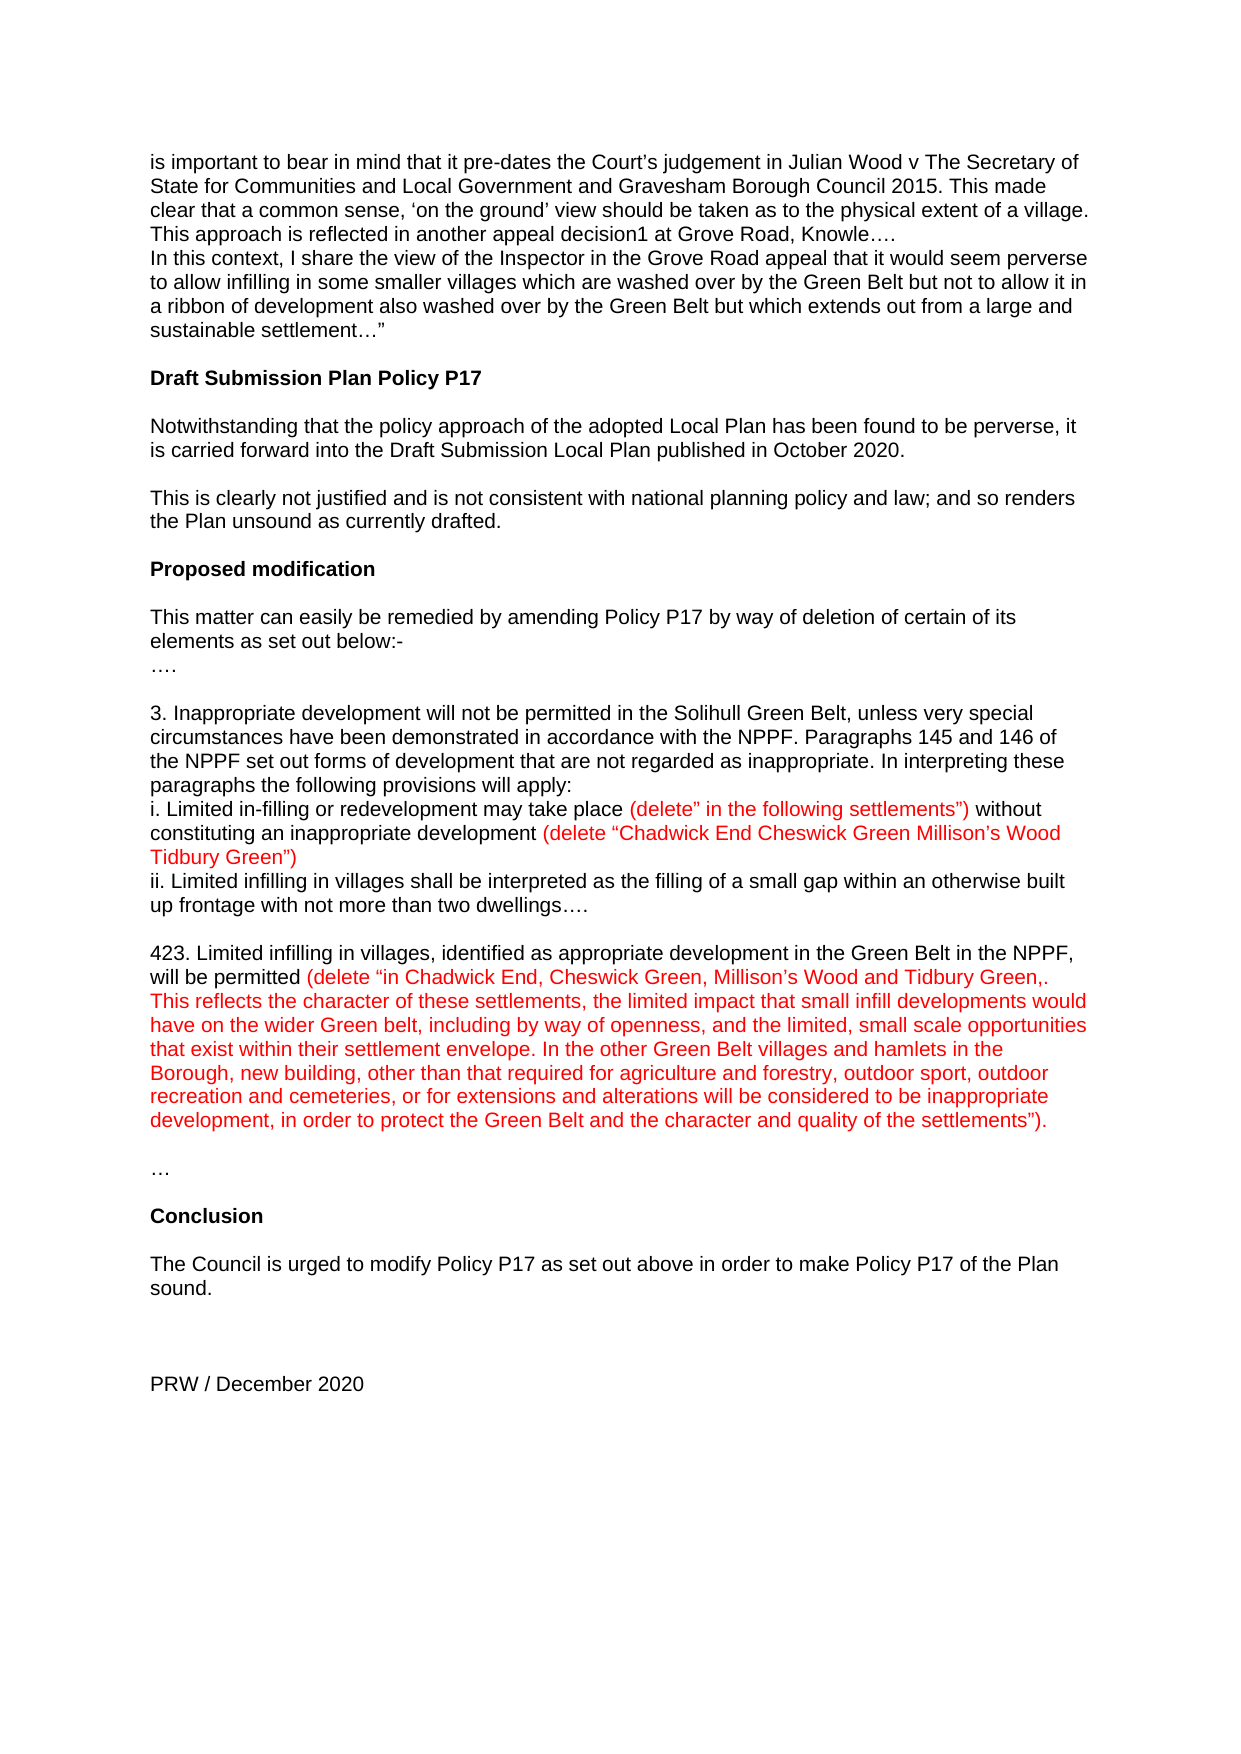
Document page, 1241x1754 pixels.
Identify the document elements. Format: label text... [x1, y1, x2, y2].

text Draft Submission Plan Policy P17 [150, 366, 1090, 389]
text i. Limited in-filling or redevelopment may take place (delete” in the following settlements”) without constituting an inappropriate development (delete “Chadwick End Cheswick Green Millison’s Wood Tidbury Green”) [150, 797, 1090, 869]
text PRW / December 2020 [150, 1372, 1090, 1396]
text Notwithstanding that the policy approach of the adopted Local Plan has been found to be perverse, it is carried forward into the Draft Submission Local Plan published in October 2020. [150, 413, 1090, 461]
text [150, 150, 1090, 246]
text 3. Inappropriate development will not be permitted in the Solihull Green Belt, unless very special circumstances have been demonstrated in accordance with the NPPF. Paragraphs 145 and 146 of the NPPF set out forms of development that are not regarded as inappropriate. In interpreting these paragraphs the following provisions will apply: [150, 701, 1090, 797]
text This matter can easily be remedied by amending Policy P17 by way of deletion of certain of its elements as set out below:- [150, 605, 1090, 653]
text This is clearly not justified and is not consistent with national planning policy and law; and so renders the Plan unsound as currently drafted. [150, 485, 1090, 533]
text 423. Limited infilling in villages, identified as appropriate development in the Green Belt in the NPPF, will be permitted (delete “in Chadwick End, Cheswick Green, Millison’s Wood and Tidbury Green,. This reflects the character of these settlements, the limited impact that small infill developments would have on the wider Green belt, including by way of openness, and the limited, small scale opportunities that exist within their settlement envelope. In the other Green Belt villages and hamlets in the Borough, new building, other than that required for agriculture and forestry, outdoor sport, outdoor recreation and cemeteries, or for extensions and alterations will be considered to be inappropriate development, in order to protect the Green Belt and the character and quality of the settlements”). [150, 941, 1090, 1132]
text The Council is urged to modify Policy P17 as set out above in order to make Policy P17 of the Plan sound. [150, 1252, 1090, 1300]
text …. [150, 653, 1090, 677]
text … [150, 1156, 1090, 1180]
text ii. Limited infilling in villages shall be interpreted as the filling of a small gap within an otherwise built up frontage with not more than two dwellings…. [150, 869, 1090, 917]
text Proposed modification [150, 557, 1090, 581]
text In this context, I share the view of the Inspector in the Grove Road appeal that it would seem perverse to allow infilling in some smaller villages which are washed over by the Green Belt but not to allow it in a ribbon of development also washed over by the Green Belt but which extends out from a large and sustainable settlement…” [150, 246, 1090, 342]
text Conclusion [150, 1204, 1090, 1228]
